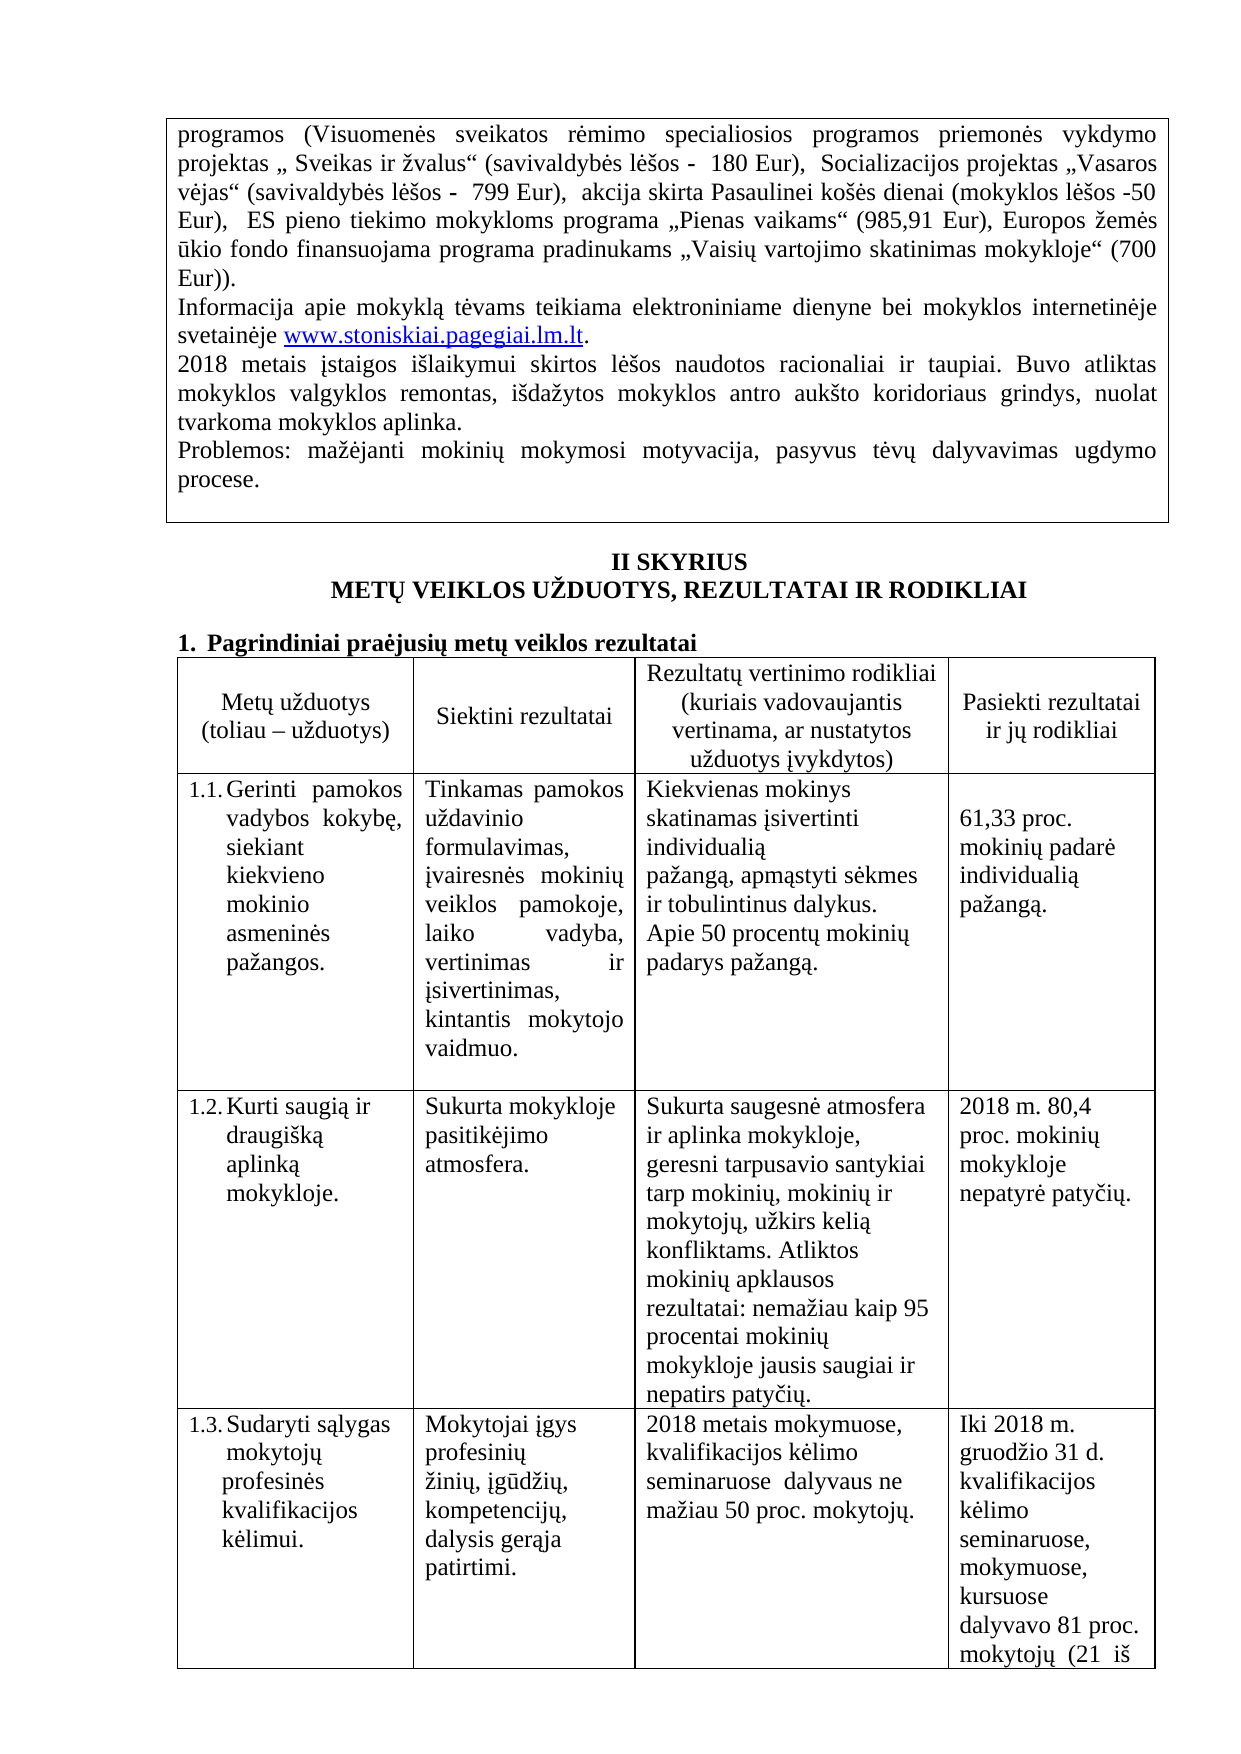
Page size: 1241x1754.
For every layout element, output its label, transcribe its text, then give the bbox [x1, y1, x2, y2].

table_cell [414, 1409, 634, 1667]
text METŲ VEIKLOS UŽDUOTYS, REZULTATAI IR RODIKLIAI [177, 576, 1181, 604]
table_cell Sukurta mokykloje pasitikėjimo atmosfera. [414, 1091, 634, 1408]
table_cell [178, 1409, 413, 1667]
table_cell Tinkamas pamokos uždavinio formulavimas, įvairesnės mokinių veiklos pamokoje, laiko vadyba, vertinimas ir įsivertinimas, kintantis mokytojo vaidmuo. [414, 774, 634, 1090]
table_header Siektini rezultatai [414, 658, 634, 773]
table_cell 2018 m. 80,4 proc. mokinių mokykloje nepatyrė patyčių. [949, 1091, 1154, 1408]
text II SKYRIUS [177, 547, 1181, 576]
table_header Metų užduotys (toliau – užduotys) [178, 658, 413, 773]
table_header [167, 119, 1168, 522]
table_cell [949, 1409, 1154, 1667]
table_cell 61,33 proc. mokinių padarė individualią pažangą. [949, 774, 1154, 1090]
table_cell Sukurta saugesnė atmosfera ir aplinka mokykloje, geresni tarpusavio santykiai tarp mokinių, mokinių ir mokytojų, užkirs kelią konfliktams. Atliktos mokinių apklausos rezultatai: nemažiau kaip 95 procentai mokinių mokykloje jausis saugiai ir nepatirs patyčių. [636, 1091, 948, 1408]
table_cell Gerinti pamokos vadybos kokybę, siekiant kiekvieno mokinio asmeninės pažangos. [178, 774, 413, 1090]
text 1. Pagrindiniai praėjusių metų veiklos rezultatai [177, 628, 1181, 657]
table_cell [636, 1409, 948, 1667]
table_cell Kiekvienas mokinys skatinamas įsivertinti individualią pažangą, apmąstyti sėkmes ir tobulintinus dalykus. Apie 50 procentų mokinių padarys pažangą. [636, 774, 948, 1090]
table_header Pasiekti rezultatai ir jų rodikliai [949, 658, 1154, 773]
table_header Rezultatų vertinimo rodikliai (kuriais vadovaujantis vertinama, ar nustatytos užduotys įvykdytos) [636, 658, 948, 773]
table_cell Kurti saugią ir draugišką aplinką mokykloje. [178, 1091, 413, 1408]
